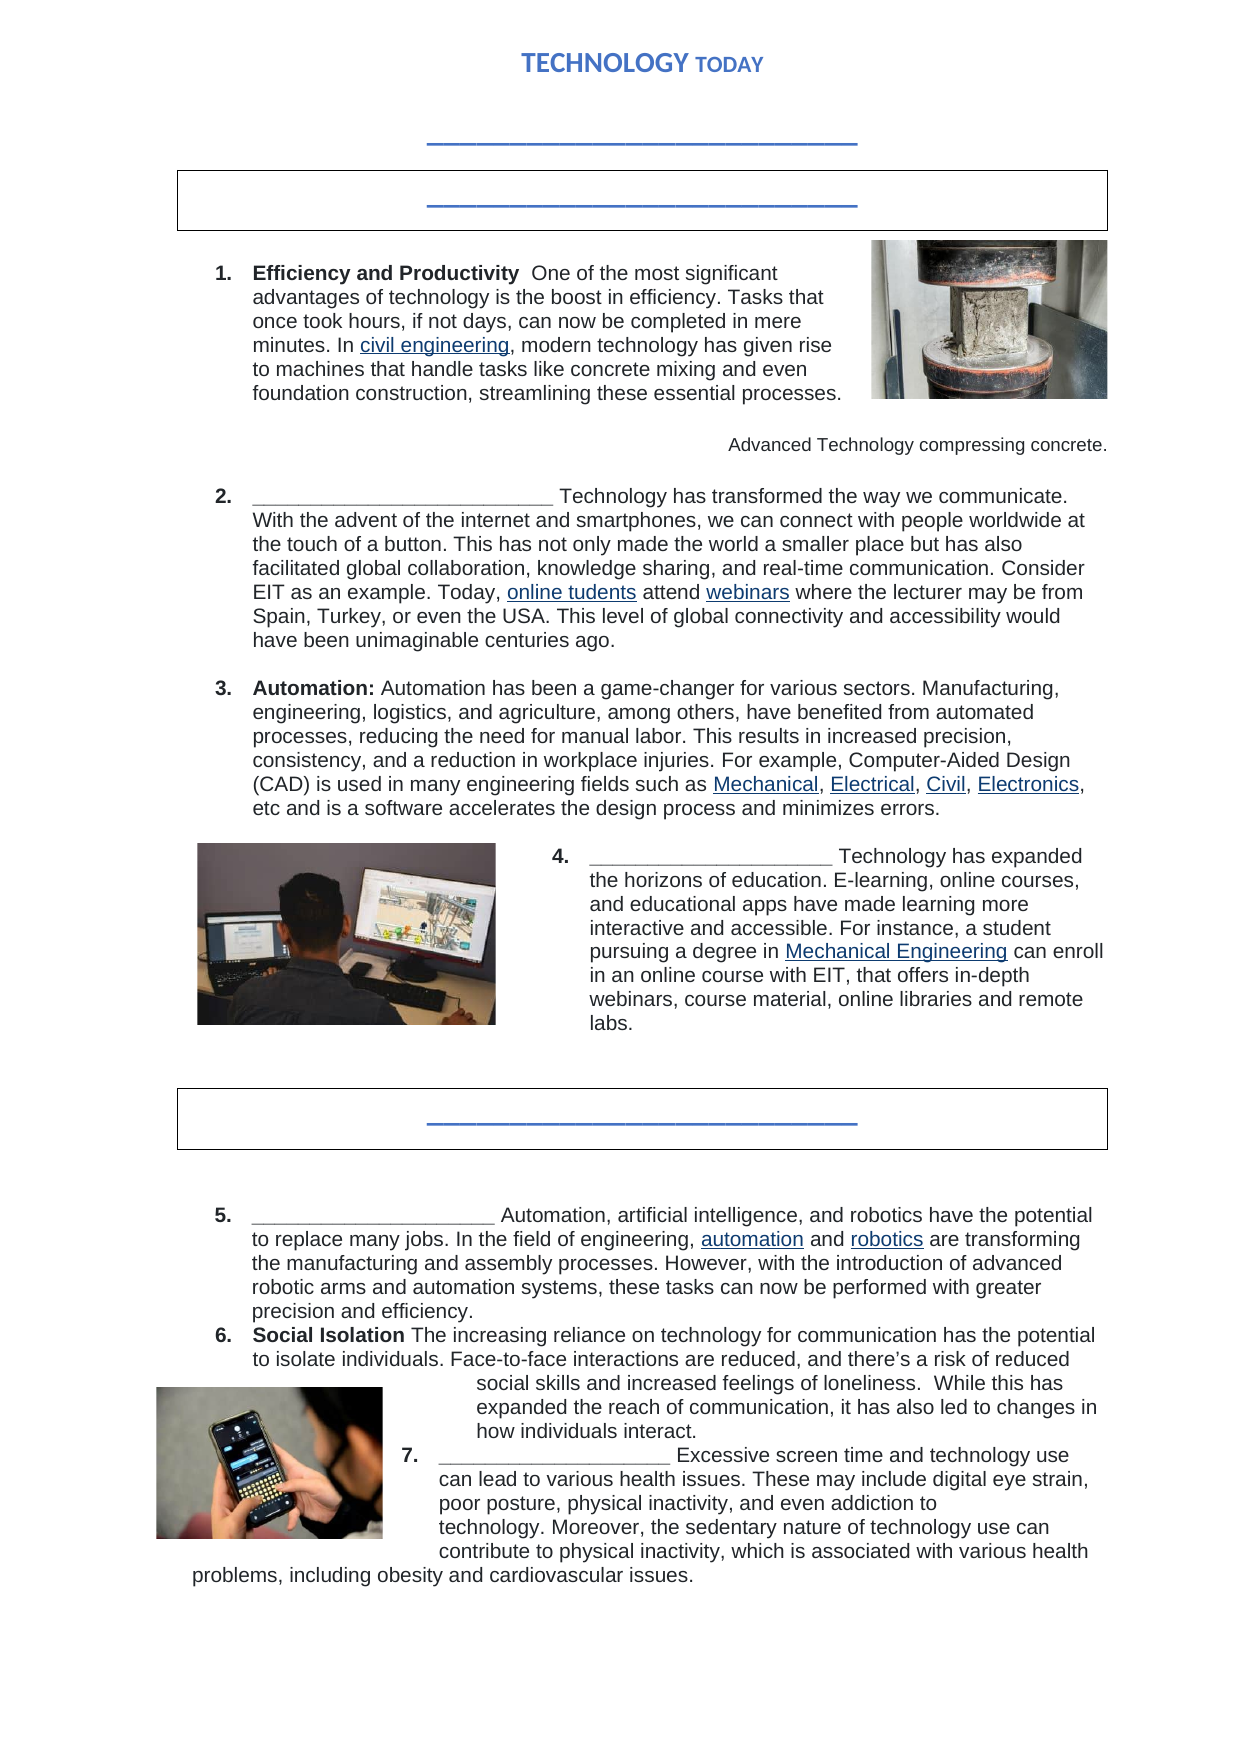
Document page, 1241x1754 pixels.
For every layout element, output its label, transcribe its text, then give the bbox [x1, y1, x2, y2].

list __________________________ Technology has transformed the way we communicate. With the advent of the internet and smartphones, we can connect with people worldwide at the touch of a button. This has not only made the world a smaller place but has also facilitated global collaboration, knowledge sharing, and real-time communication. Consider EIT as an example. Today, online tudents attend webinars where the lecturer may be from Spain, Turkey, or even the USA. This level of global connectivity and accessibility would have been unimaginable centuries ago. [215, 484, 1107, 652]
picture [156, 1387, 383, 1539]
picture [197, 843, 496, 1025]
text __________________________ [177, 109, 1107, 150]
list ____________________ Excessive screen time and technology use can lead to various health issues. These may include digital eye strain, poor posture, physical inactivity, and even addiction to technology. Moreover, the sedentary nature of technology use can contribute to physical inactivity, which is associated with various health problems, including obesity and cardiovascular issues. [154, 1443, 1107, 1586]
text TECHNOLOGY today [177, 44, 1107, 80]
list _____________________ Automation, artificial intelligence, and robotics have the potential to replace many jobs. In the field of engineering, automation and robotics are transforming the manufacturing and assembly processes. However, with the introduction of advanced robotic arms and automation systems, these tasks can now be performed with greater precision and efficiency. [214, 1203, 1107, 1323]
list Social Isolation The increasing reliance on technology for communication has the potential to isolate individuals. Face-to-face interactions are reduced, and there’s a risk of reduced social skills and increased feelings of loneliness. While this has expanded the reach of communication, it has also led to changes in how individuals interact. [215, 1323, 1107, 1443]
text Advanced Technology compressing concrete. [177, 433, 1107, 455]
picture [871, 240, 1108, 399]
table_header __________________________ [178, 171, 1107, 230]
table_header __________________________ [178, 1089, 1107, 1149]
list Automation: Automation has been a game-changer for various sectors. Manufacturing, engineering, logistics, and agriculture, among others, have benefited from automated processes, reducing the need for manual labor. This results in increased precision, consistency, and a reduction in workplace injuries. For example, Computer-Aided Design (CAD) is used in many engineering fields such as Mechanical, Electrical, Civil, Electronics, etc and is a software accelerates the design process and minimizes errors. [215, 676, 1107, 819]
